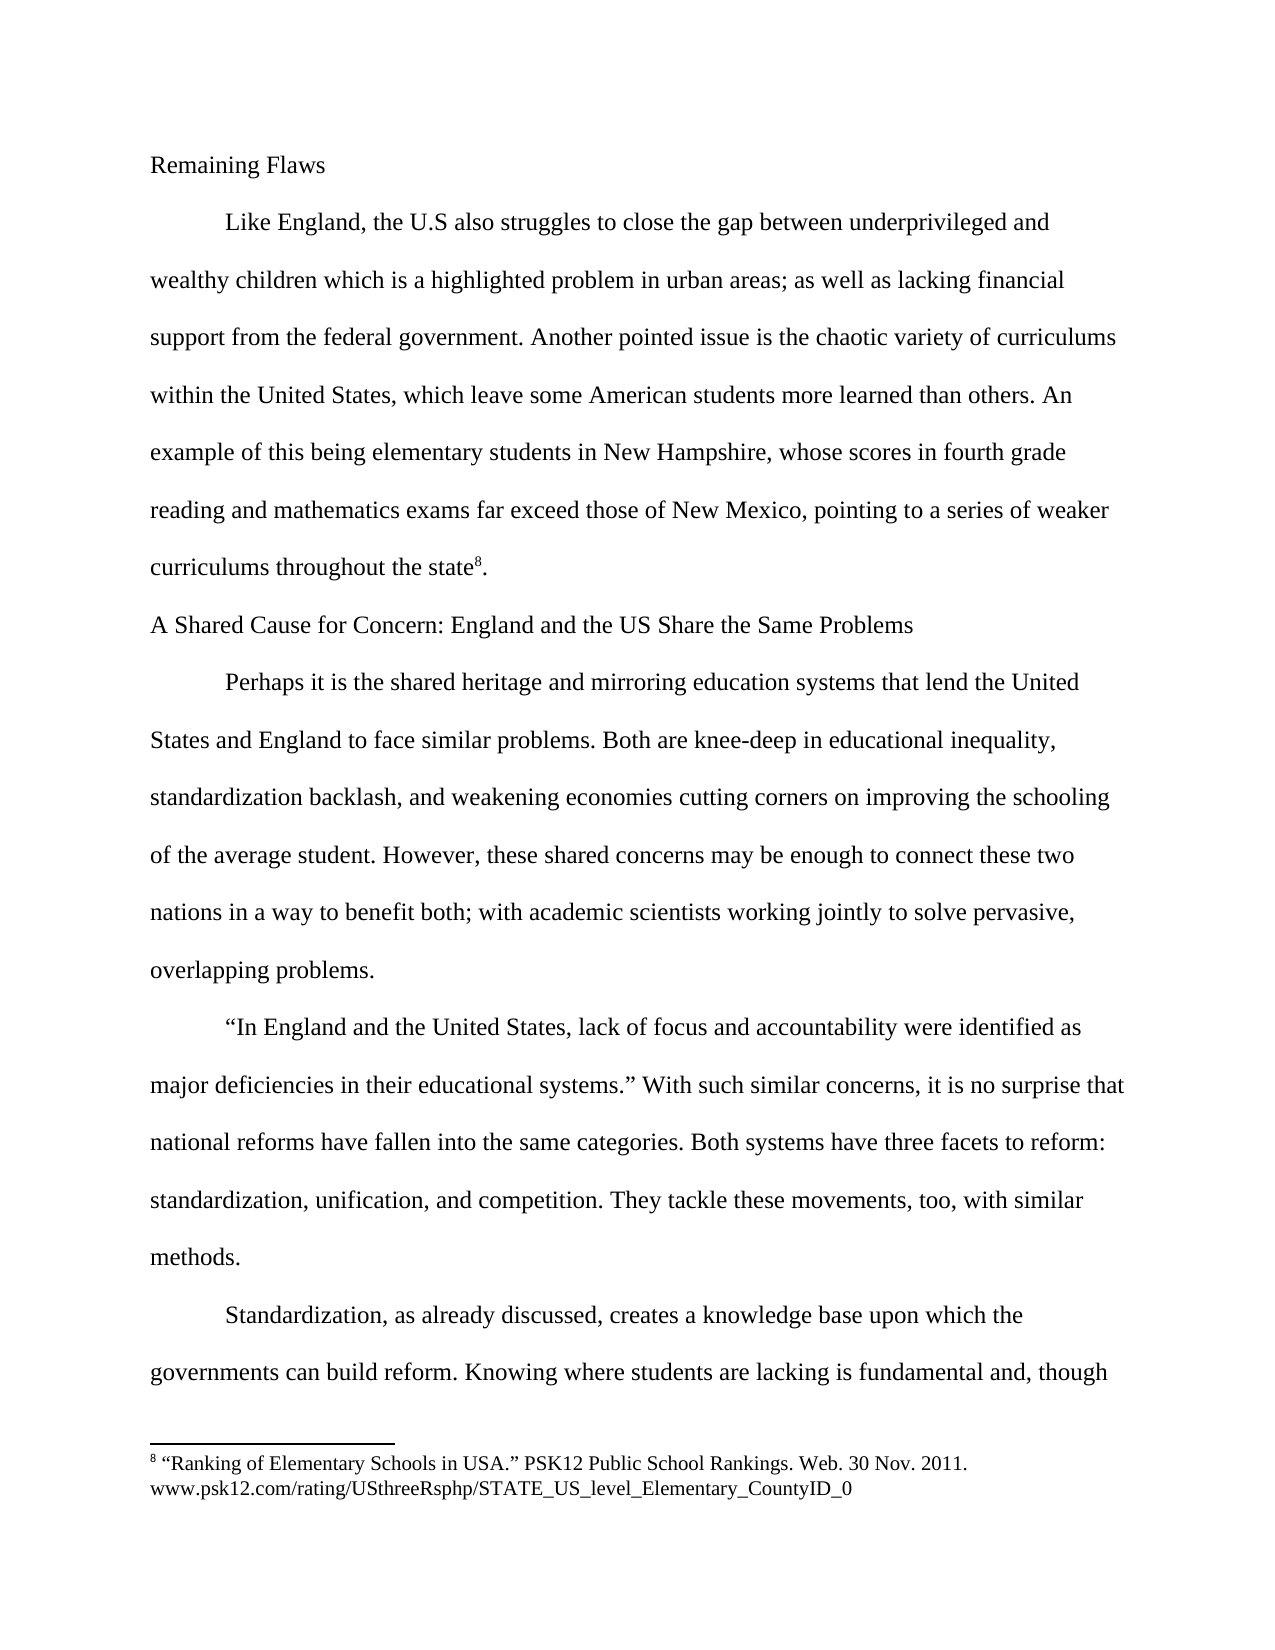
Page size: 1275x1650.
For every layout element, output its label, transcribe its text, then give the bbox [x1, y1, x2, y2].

text Remaining Flaws [150, 150, 1125, 179]
text Like England, the U.S also struggles to close the gap between underprivileged and wealthy children which is a highlighted problem in urban areas; as well as lacking financial support from the federal government. Another pointed issue is the chaotic variety of curriculums within the United States, which leave some American students more learned than others. An example of this being elementary students in New Hampshire, whose scores in fourth grade reading and mathematics exams far exceed those of New Mexico, pointing to a series of weaker curriculums throughout the state. [150, 207, 1125, 581]
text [150, 1300, 1125, 1386]
text Perhaps it is the shared heritage and mirroring education systems that lend the United States and England to face similar problems. Both are knee-deep in educational inequality, standardization backlash, and weakening economies cutting corners on improving the schooling of the average student. However, these shared concerns may be enough to connect these two nations in a way to benefit both; with academic scientists working jointly to solve pervasive, overlapping problems. [150, 667, 1125, 984]
text A Shared Cause for Concern: England and the US Share the Same Problems [150, 610, 1125, 639]
text “In England and the United States, lack of focus and accountability were identified as major deficiencies in their educational systems.” With such similar concerns, it is no surprise that national reforms have fallen into the same categories. Both systems have three facets to reform: standardization, unification, and competition. They tackle these movements, too, with similar methods. [150, 1012, 1125, 1271]
